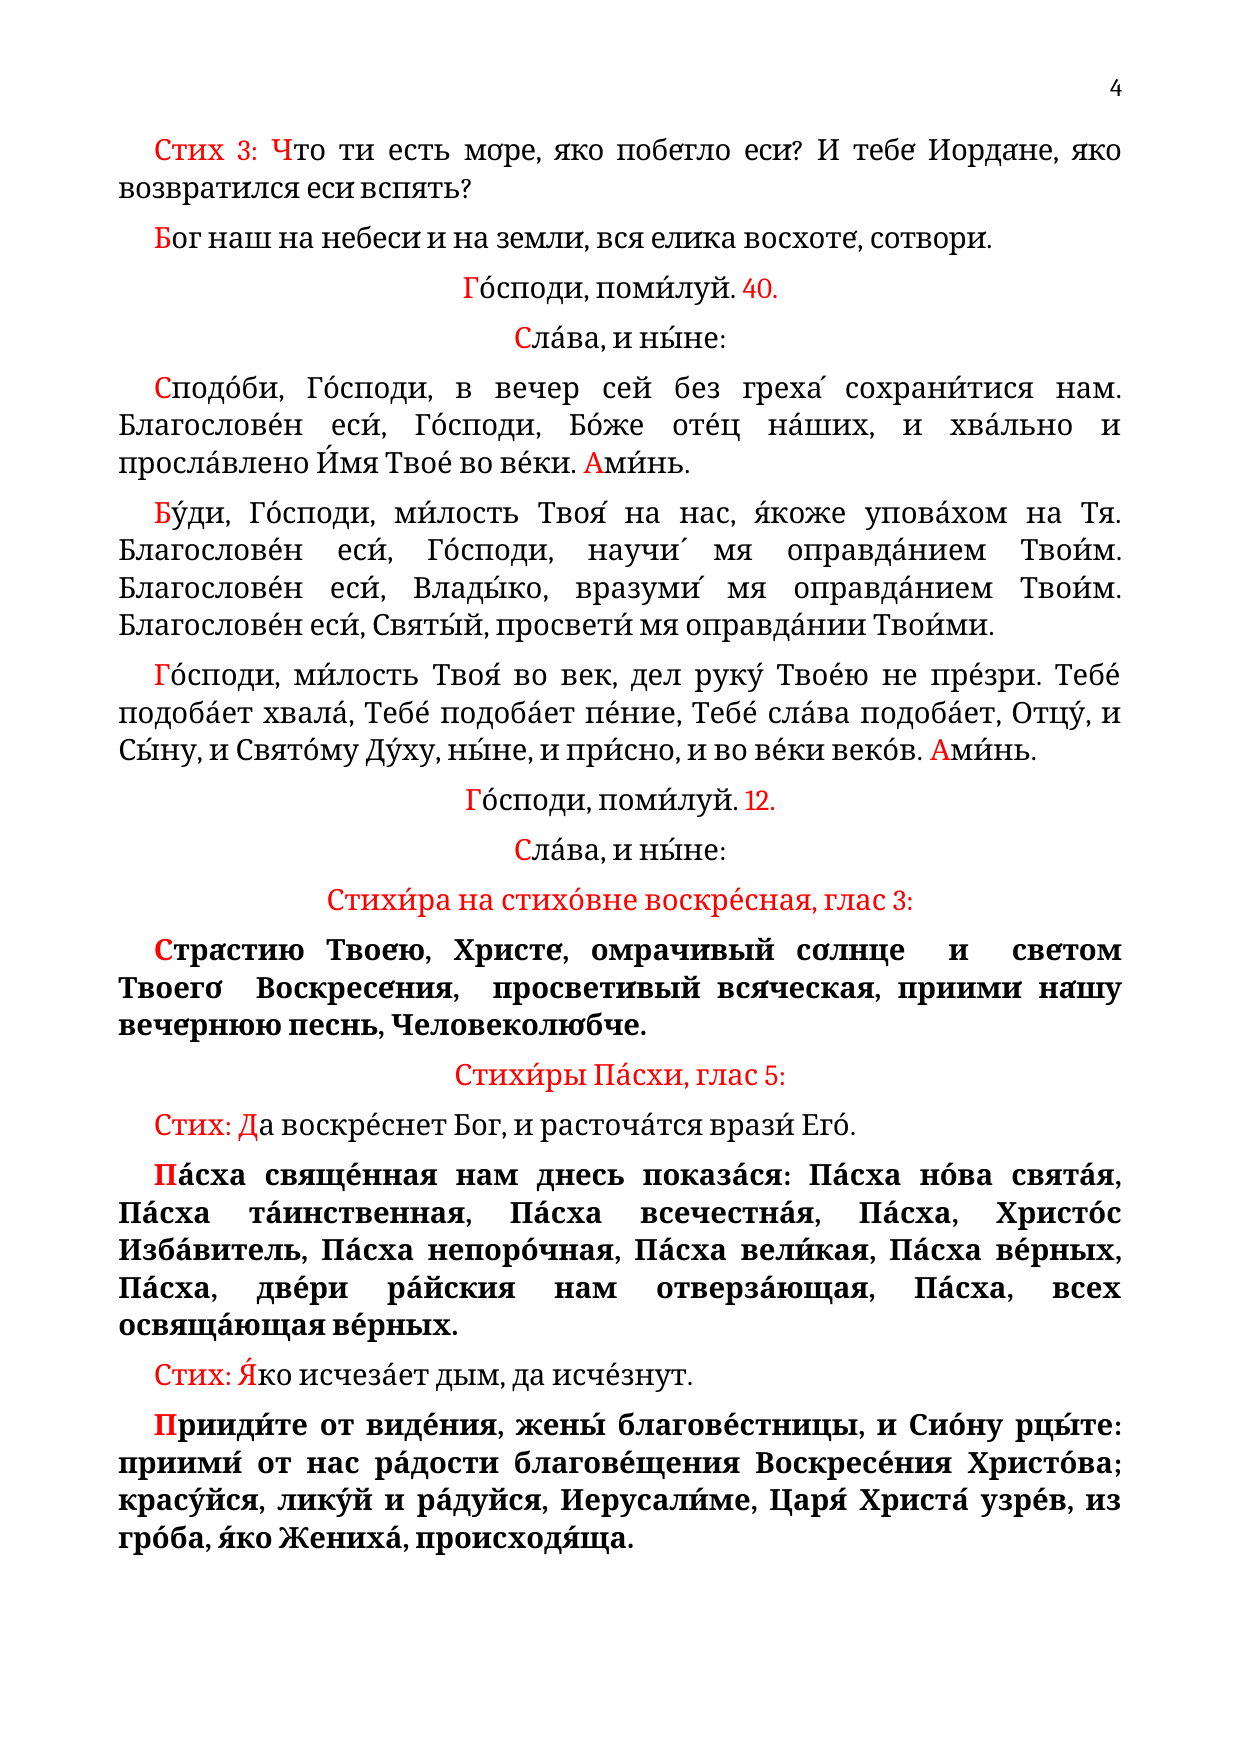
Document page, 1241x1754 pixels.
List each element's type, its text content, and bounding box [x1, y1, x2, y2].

text Стих: Да воскре́снет Бог, и расточа́тся врази́ Его́. [118, 1106, 1122, 1143]
text Стихи́ры Па́схи, глас 5: [118, 1056, 1122, 1093]
text Па́сха свяще́нная нам днесь показа́ся: Па́сха но́ва свята́я, Па́сха та́инственная, Па́сха всечестна́я, Па́сха, Христо́с Изба́витель, Па́сха непоро́чная, Па́сха вели́кая, Па́сха ве́рных, Па́сха, две́ри ра́йския нам отверза́ющая, Па́сха, всех освяща́ющая ве́рных. [118, 1156, 1122, 1343]
text Прииди́те от виде́ния, жены́ благове́стницы, и Сио́ну рцы́те: приими́ от нас ра́дости благове́щения Воскресе́ния Христо́ва; красу́йся, лику́й и ра́дуйся, Иерусали́ме, Царя́ Христа́ узре́в, из гро́ба, я́ко Жениха́, происходя́ща. [118, 1406, 1122, 1556]
text Сподо́би, Го́споди, в вечер сей без греха́ сохрани́тися нам. Благослове́н еси́, Го́споди, Бо́же оте́ц на́ших, и хва́льно и просла́влено И́мя Твое́ во ве́ки. Ами́нь. [118, 368, 1122, 481]
text Сла́ва, и ны́не: [118, 318, 1122, 356]
text Стих: Я́ко исчеза́ет дым, да исче́знут. [118, 1356, 1122, 1393]
text Го́споди, поми́луй. 12. [118, 781, 1122, 818]
text Бу́ди, Го́споди, ми́лость Твоя́ на нас, я́коже упова́хом на Тя. Благослове́н еси́, Го́споди, научи́ мя оправда́нием Твои́м. Благослове́н еси́, Влады́ко, вразуми́ мя оправда́нием Твои́м. Благослове́н еси́, Святы́й, просвети́ мя оправда́нии Твои́ми. [118, 493, 1122, 643]
text Го́споди, поми́луй. 40. [118, 268, 1122, 306]
text Стих 3: Что ти есть мо́ре, я́ко побе́гло еси́? И тебе́ Иорда́не, я́ко возврати́лся еси́ вспять? [118, 131, 1122, 206]
text Го́споди, ми́лость Твоя́ во век, дел руку́ Твое́ю не пре́зри. Тебе́ подоба́ет хвала́, Тебе́ подоба́ет пе́ние, Тебе́ сла́ва подоба́ет, Отцу́, и Сы́ну, и Свято́му Ду́ху, ны́не, и при́сно, и во ве́ки веко́в. Ами́нь. [118, 656, 1122, 768]
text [118, 218, 1122, 256]
text Стра́стию Твое́ю, Христе́, омрачи́вый со́лнце и све́том Твоего́ Воскресе́ния, просвети́вый вся́ческая, приими́ на́шу вече́рнюю песнь, Человеколю́бче. [118, 931, 1122, 1043]
text Стихи́ра на стихо́вне воскре́сная, глас 3: [118, 881, 1122, 918]
text Сла́ва, и ны́не: [118, 831, 1122, 868]
